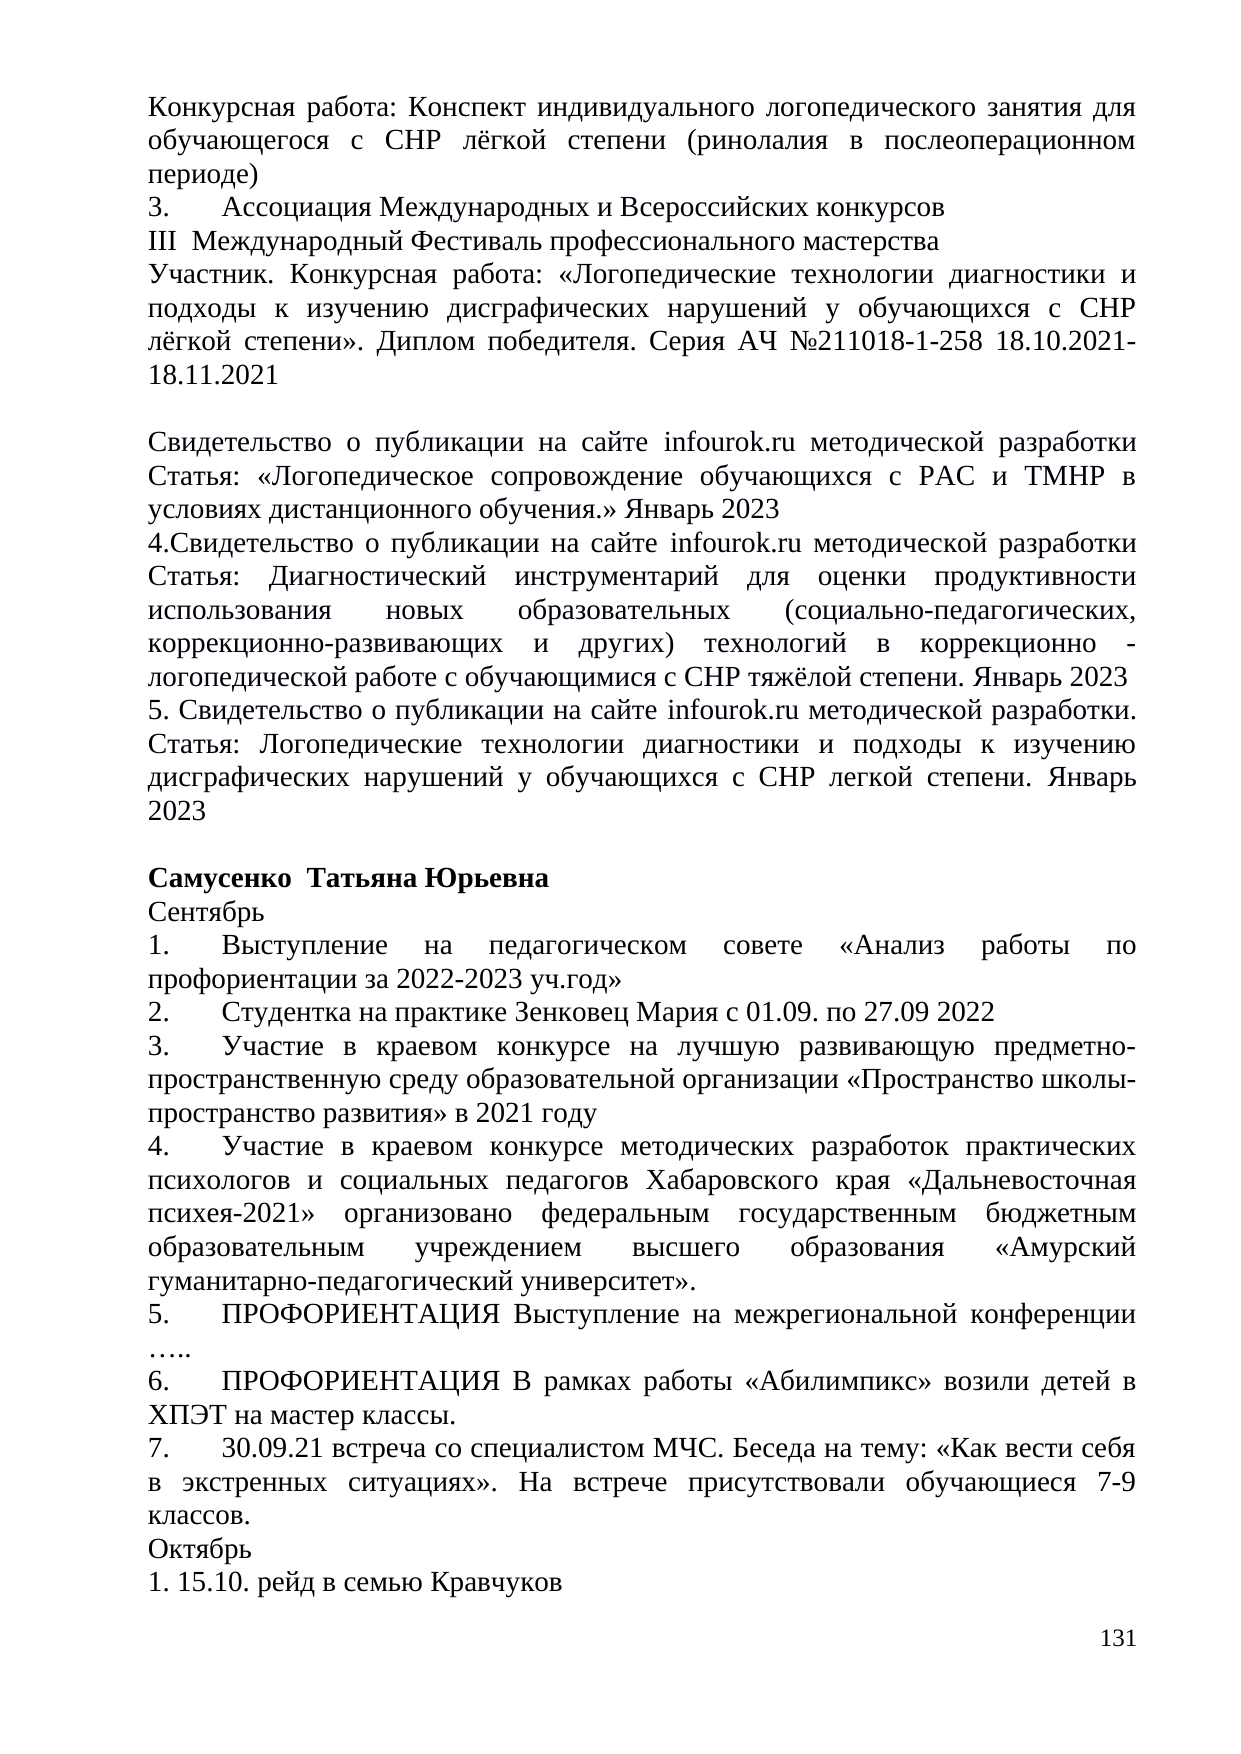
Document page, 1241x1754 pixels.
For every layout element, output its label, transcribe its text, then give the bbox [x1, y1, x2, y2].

text III Международный Фестиваль профессионального мастерства [148, 223, 1137, 256]
list Студентка на практике Зенковец Мария с 01.09. по 27.09 2022 [148, 994, 1137, 1028]
text 5. Свидетельство о публикации на сайте infourok.ru методической разработки. Статья: Логопедические технологии диагностики и подходы к изучению дисграфических нарушений у обучающихся с СНР легкой степени. Январь 2023 [148, 692, 1137, 827]
text 4.Свидетельство о публикации на сайте infourok.ru методической разработки Статья: Диагностический инструментарий для оценки продуктивности использования новых образовательных (социально-педагогических, коррекционно-развивающих и других) технологий в коррекционно - логопедической работе с обучающимися с СНР тяжёлой степени. Январь 2023 [148, 525, 1137, 692]
list ПРОФОРИЕНТАЦИЯ Выступление на межрегиональной конференции ….. [148, 1296, 1137, 1363]
list ПРОФОРИЕНТАЦИЯ В рамках работы «Абилимпикс» возили детей в ХПЭТ на мастер классы. [148, 1363, 1137, 1430]
text Участник. Конкурсная работа: «Логопедические технологии диагностики и подходы к изучению дисграфических нарушений у обучающихся с СНР лёгкой степени». Диплом победителя. Серия АЧ №211018-1-258 18.10.2021-18.11.2021 [148, 256, 1137, 391]
text Свидетельство о публикации на сайте infourok.ru методической разработки Статья: «Логопедическое сопровождение обучающихся с РАС и ТМНР в условиях дистанционного обучения.» Январь 2023 [148, 424, 1137, 525]
text 1. 15.10. рейд в семью Кравчуков [148, 1564, 1137, 1598]
list 30.09.21 встреча со специалистом МЧС. Беседа на тему: «Как вести себя в экстренных ситуациях». На встрече присутствовали обучающиеся 7-9 классов. [148, 1430, 1137, 1531]
list Ассоциация Международных и Всероссийских конкурсов [148, 189, 1137, 223]
list Участие в краевом конкурсе на лучшую развивающую предметно-пространственную среду образовательной организации «Пространство школы-пространство развития» в 2021 году [148, 1028, 1137, 1128]
text Конкурсная работа: Конспект индивидуального логопедического занятия для обучающегося с СНР лёгкой степени (ринолалия в послеоперационном периоде) [148, 89, 1137, 189]
list Выступление на педагогическом совете «Анализ работы по профориентации за 2022-2023 уч.год» [148, 927, 1137, 994]
list Участие в краевом конкурсе методических разработок практических психологов и социальных педагогов Хабаровского края «Дальневосточная психея-2021» организовано федеральным государственным бюджетным образовательным учреждением высшего образования «Амурский гуманитарно-педагогический университет». [148, 1128, 1137, 1296]
text Октябрь [148, 1531, 1137, 1564]
text Самусенко Татьяна Юрьевна [148, 860, 1137, 894]
text Сентябрь [148, 894, 1137, 927]
